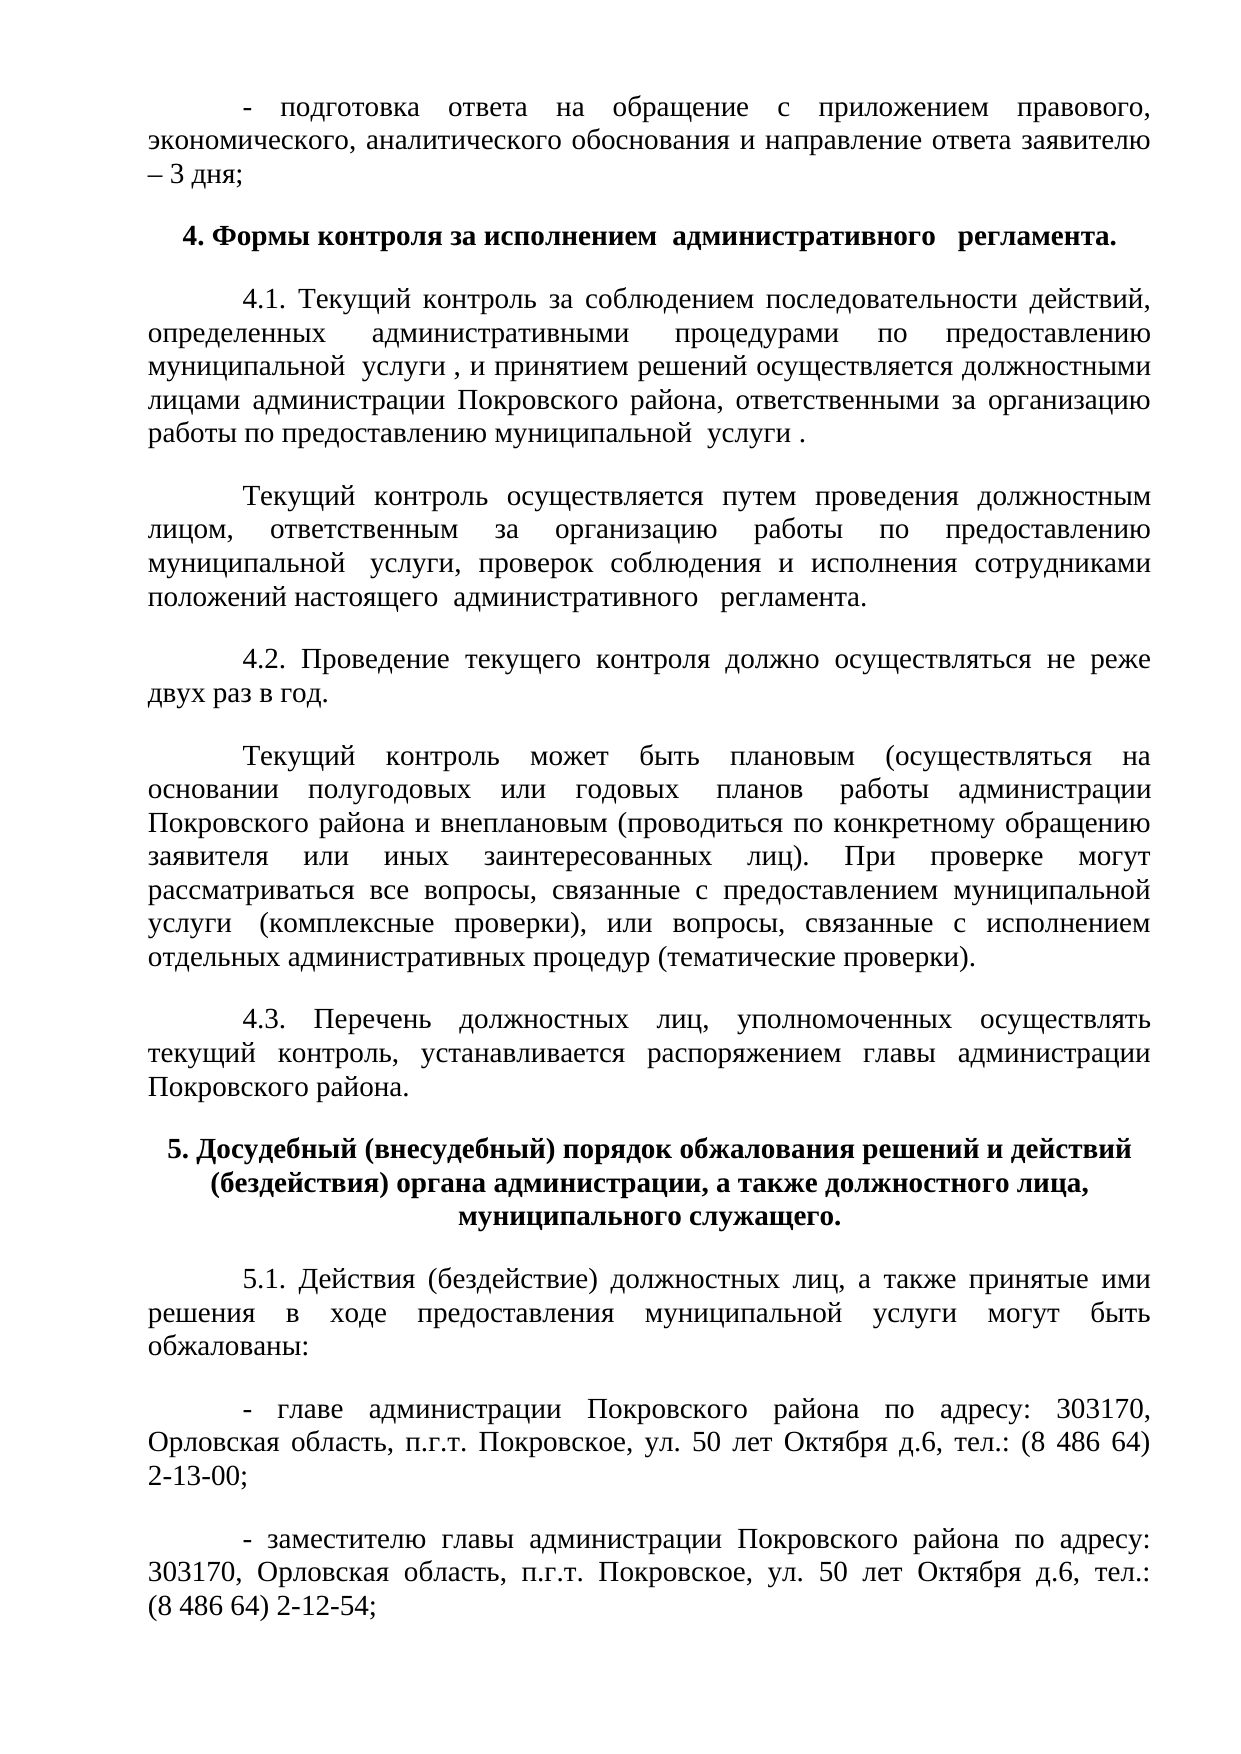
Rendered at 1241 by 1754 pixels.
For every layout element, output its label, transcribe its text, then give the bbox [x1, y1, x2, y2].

text 5. Досудебный (внесудебный) порядок обжалования решений и действий (бездействия) органа администрации, а также должностного лица, муниципального служащего. [148, 1131, 1152, 1232]
text Текущий контроль осуществляется путем проведения должностным лицом, ответственным за организацию работы по предоставлению муниципальной услуги, проверок соблюдения и исполнения сотрудниками положений настоящего административного регламента. [148, 478, 1152, 612]
text - заместителю главы администрации Покровского района по адресу: 303170, Орловская область, п.г.т. Покровское, ул. 50 лет Октября д.6, тел.: (8 486 64) 2-12-54; [148, 1521, 1152, 1621]
text 5.1. Действия (бездействие) должностных лиц, а также принятые ими решения в ходе предоставления муниципальной услуги могут быть обжалованы: [148, 1261, 1152, 1362]
text - подготовка ответа на обращение с приложением правового, экономического, аналитического обоснования и направление ответа заявителю – 3 дня; [148, 89, 1152, 189]
text 4. Формы контроля за исполнением административного регламента. [148, 218, 1152, 252]
text Текущий контроль может быть плановым (осуществляться на основании полугодовых или годовых планов работы администрации Покровского района и внеплановым (проводиться по конкретному обращению заявителя или иных заинтересованных лиц). При проверке могут рассматриваться все вопросы, связанные с предоставлением муниципальной услуги (комплексные проверки), или вопросы, связанные с исполнением отдельных административных процедур (тематические проверки). [148, 738, 1152, 972]
text - главе администрации Покровского района по адресу: 303170, Орловская область, п.г.т. Покровское, ул. 50 лет Октября д.6, тел.: (8 486 64) 2-13-00; [148, 1391, 1152, 1492]
text 4.3. Перечень должностных лиц, уполномоченных осуществлять текущий контроль, устанавливается распоряжением главы администрации Покровского района. [148, 1002, 1152, 1102]
text 4.1. Текущий контроль за соблюдением последовательности действий, определенных административными процедурами по предоставлению муниципальной услуги , и принятием решений осуществляется должностными лицами администрации Покровского района, ответственными за организацию работы по предоставлению муниципальной услуги . [148, 281, 1152, 449]
text 4.2. Проведение текущего контроля должно осуществляться не реже двух раз в год. [148, 641, 1152, 708]
